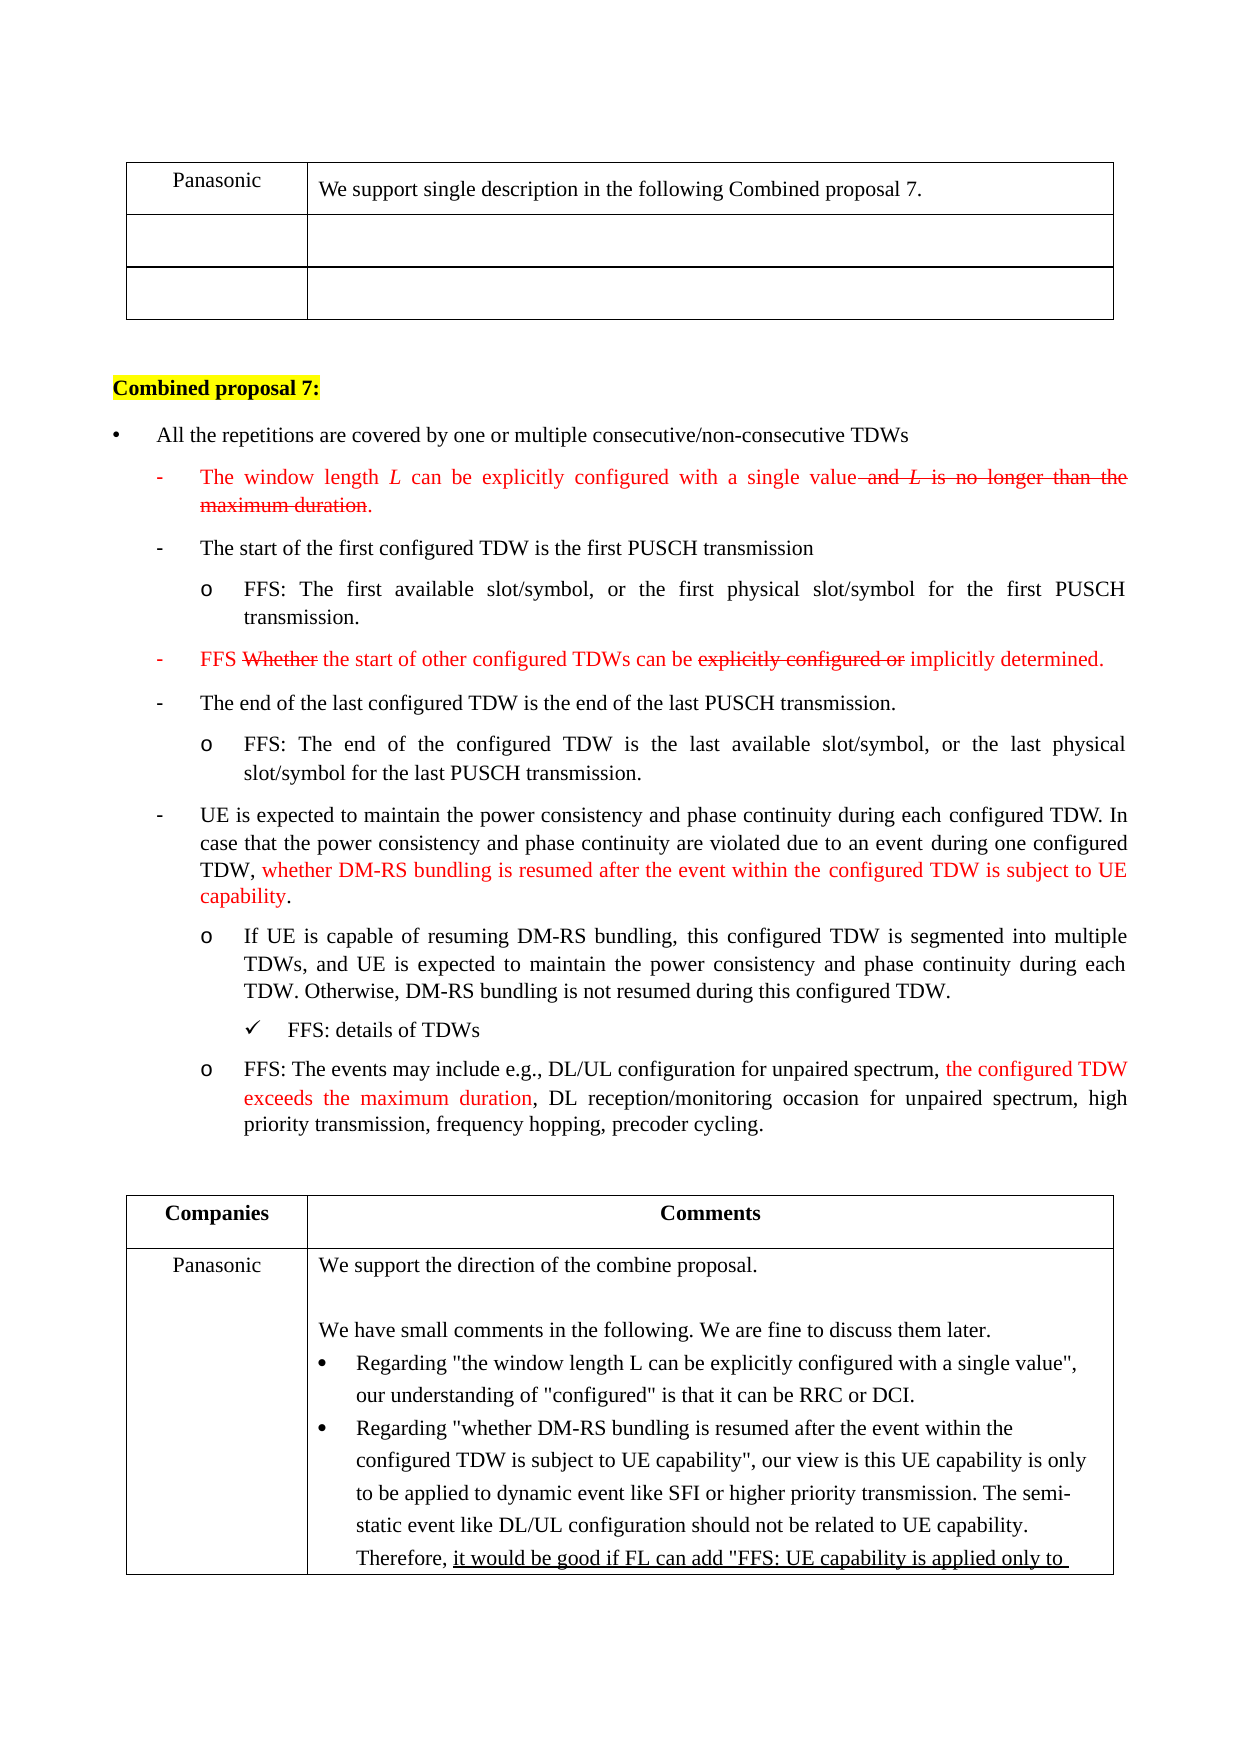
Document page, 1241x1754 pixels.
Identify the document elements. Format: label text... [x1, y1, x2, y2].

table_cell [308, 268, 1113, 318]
list The end of the last configured TDW is the end of the last PUSCH transmission. [156, 687, 1128, 717]
list The window length L can be explicitly configured with a single value and L is no longer than the maximum duration. [156, 461, 1128, 518]
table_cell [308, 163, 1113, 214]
list FFS: The first available slot/symbol, or the first physical slot/symbol for the first PUSCH transmission. [200, 576, 1128, 629]
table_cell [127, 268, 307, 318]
list All the repetitions are covered by one or multiple consecutive/non-consecutive TDWs [112, 422, 1128, 447]
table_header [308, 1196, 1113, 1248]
list If UE is capable of resuming DM-RS bundling, this configured TDW is segmented into multiple TDWs, and UE is expected to maintain the power consistency and phase continuity during each TDW. Otherwise, DM-RS bundling is not resumed during this configured TDW. [200, 923, 1128, 1003]
list FFS: The end of the configured TDW is the last available slot/symbol, or the last physical slot/symbol for the last PUSCH transmission. [200, 731, 1128, 785]
text Combined proposal 7: [112, 371, 1128, 403]
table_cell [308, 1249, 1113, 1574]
list FFS: The events may include e.g., DL/UL configuration for unpaired spectrum, the configured TDW exceeds the maximum duration, DL reception/monitoring occasion for unpaired spectrum, high priority transmission, frequency hopping, precoder cycling. [200, 1056, 1128, 1136]
list The start of the first configured TDW is the first PUSCH transmission [156, 532, 1128, 561]
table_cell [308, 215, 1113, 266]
list UE is expected to maintain the power consistency and phase continuity during each configured TDW. In case that the power consistency and phase continuity are violated due to an event during one configured TDW, whether DM-RS bundling is resumed after the event within the configured TDW is subject to UE capability. [156, 799, 1128, 909]
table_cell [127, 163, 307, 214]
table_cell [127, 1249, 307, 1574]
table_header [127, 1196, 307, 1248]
list FFS: details of TDWs [244, 1017, 1128, 1042]
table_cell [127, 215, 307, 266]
list FFS Whether the start of other configured TDWs can be explicitly configured or implicitly determined. [156, 643, 1128, 673]
